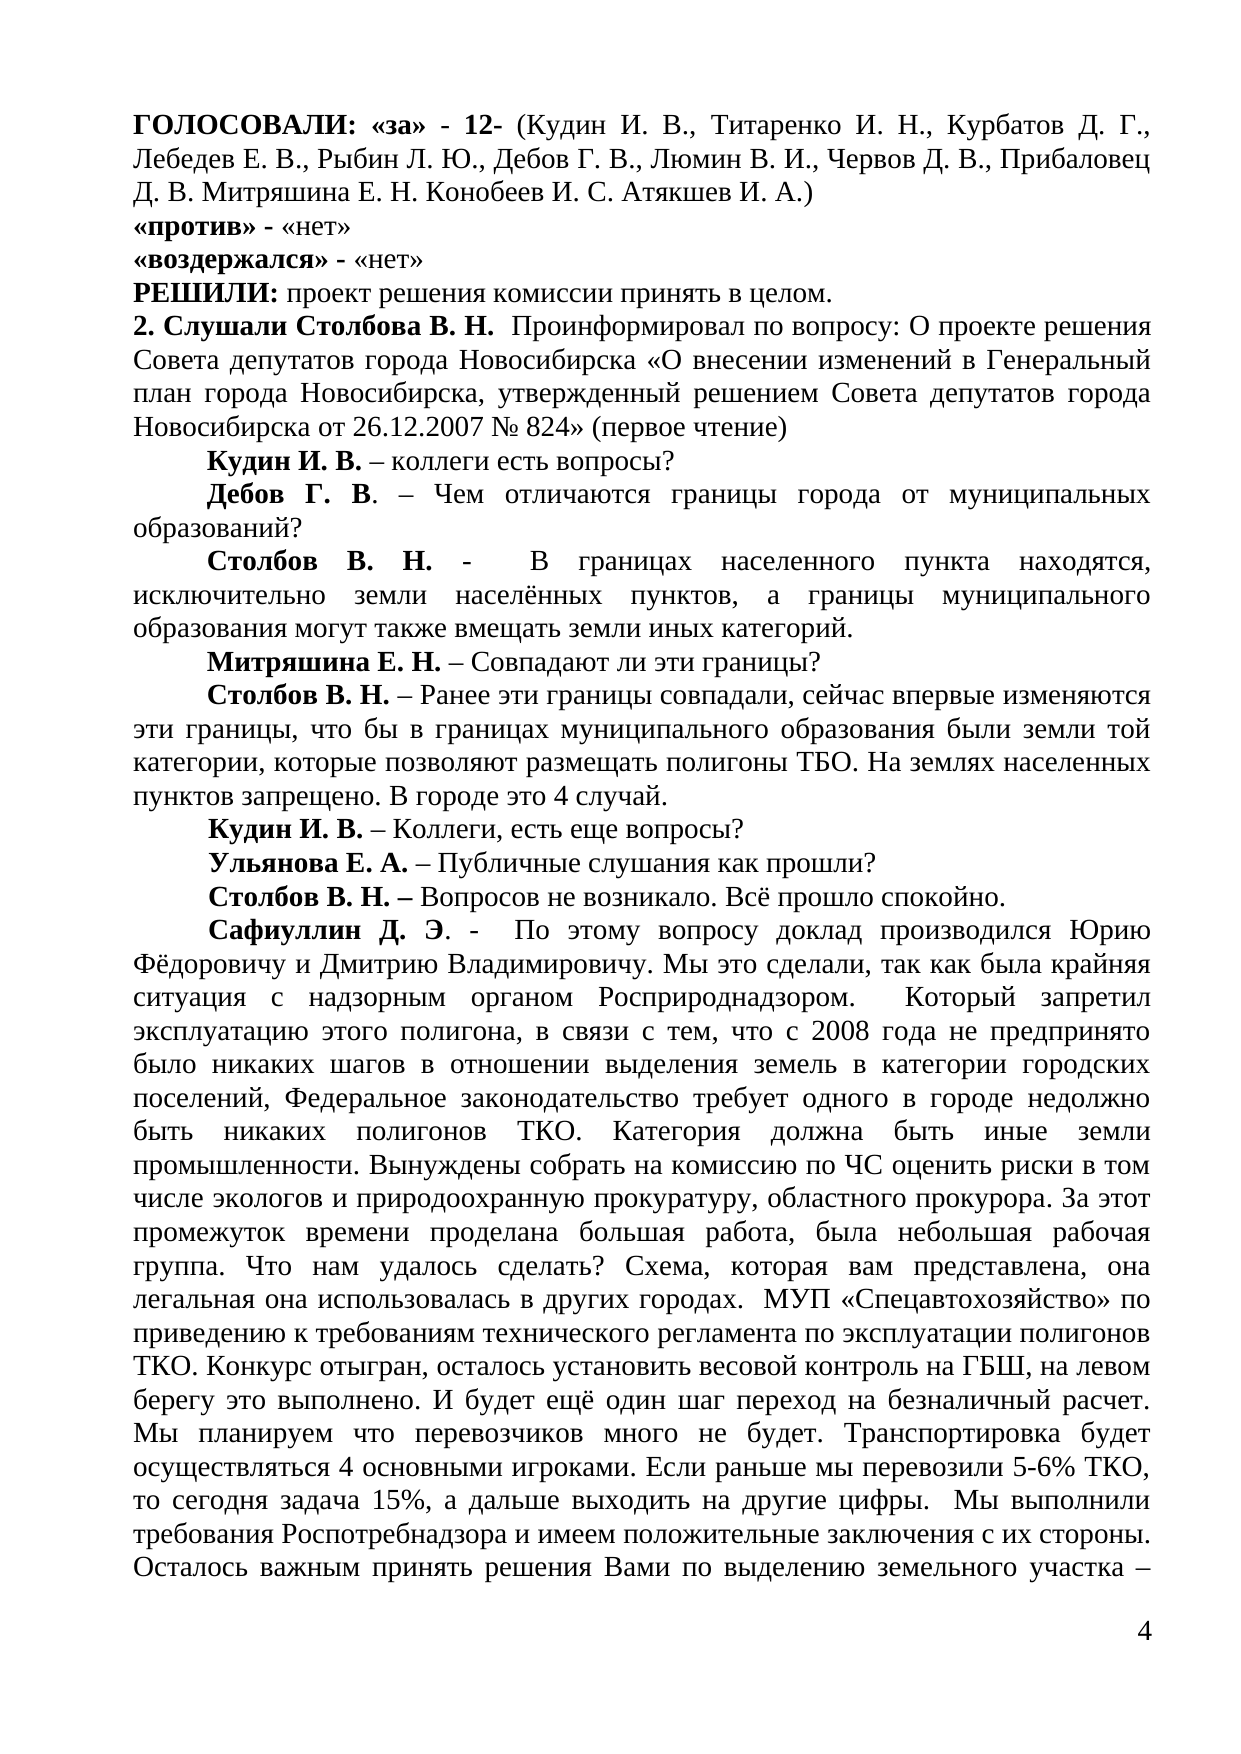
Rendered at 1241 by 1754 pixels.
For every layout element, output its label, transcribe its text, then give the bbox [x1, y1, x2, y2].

text Столбов В. Н. – Вопросов не возникало. Всё прошло спокойно. [133, 879, 1152, 912]
text Столбов В. Н. - В границах населенного пункта находятся, исключительно земли населённых пунктов, а границы муниципального образования могут также вмещать земли иных категорий. [133, 543, 1152, 644]
text Ульянова Е. А. – Публичные слушания как прошли? [133, 845, 1152, 879]
text 2. Слушали Столбова В. Н. Проинформировал по вопросу: О проекте решения Совета депутатов города Новосибирска «О внесении изменений в Генеральный план города Новосибирска, утвержденный решением Совета депутатов города Новосибирска от 26.12.2007 № 824» (первое чтение) [133, 308, 1152, 443]
text Митряшина Е. Н. – Совпадают ли эти границы? [133, 644, 1152, 677]
text Столбов В. Н. – Ранее эти границы совпадали, сейчас впервые изменяются эти границы, что бы в границах муниципального образования были земли той категории, которые позволяют размещать полигоны ТБО. На землях населенных пунктов запрещено. В городе это 4 случай. [133, 677, 1152, 812]
text «против» - «нет» [133, 208, 1152, 241]
text «воздержался» - «нет» [133, 241, 1152, 275]
text ГОЛОСОВАЛИ: «за» - 12- (Кудин И. В., Титаренко И. Н., Курбатов Д. Г., Лебедев Е. В., Рыбин Л. Ю., Дебов Г. В., Люмин В. И., Червов Д. В., Прибаловец Д. В. Митряшина Е. Н. Конобеев И. С. Атякшев И. А.) [133, 107, 1152, 208]
text Кудин И. В. – Коллеги, есть еще вопросы? [133, 812, 1152, 845]
text Дебов Г. В. – Чем отличаются границы города от муниципальных образований? [133, 476, 1152, 543]
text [133, 912, 1152, 1583]
text РЕШИЛИ: проект решения комиссии принять в целом. [133, 275, 1152, 308]
text Кудин И. В. – коллеги есть вопросы? [133, 443, 1152, 476]
